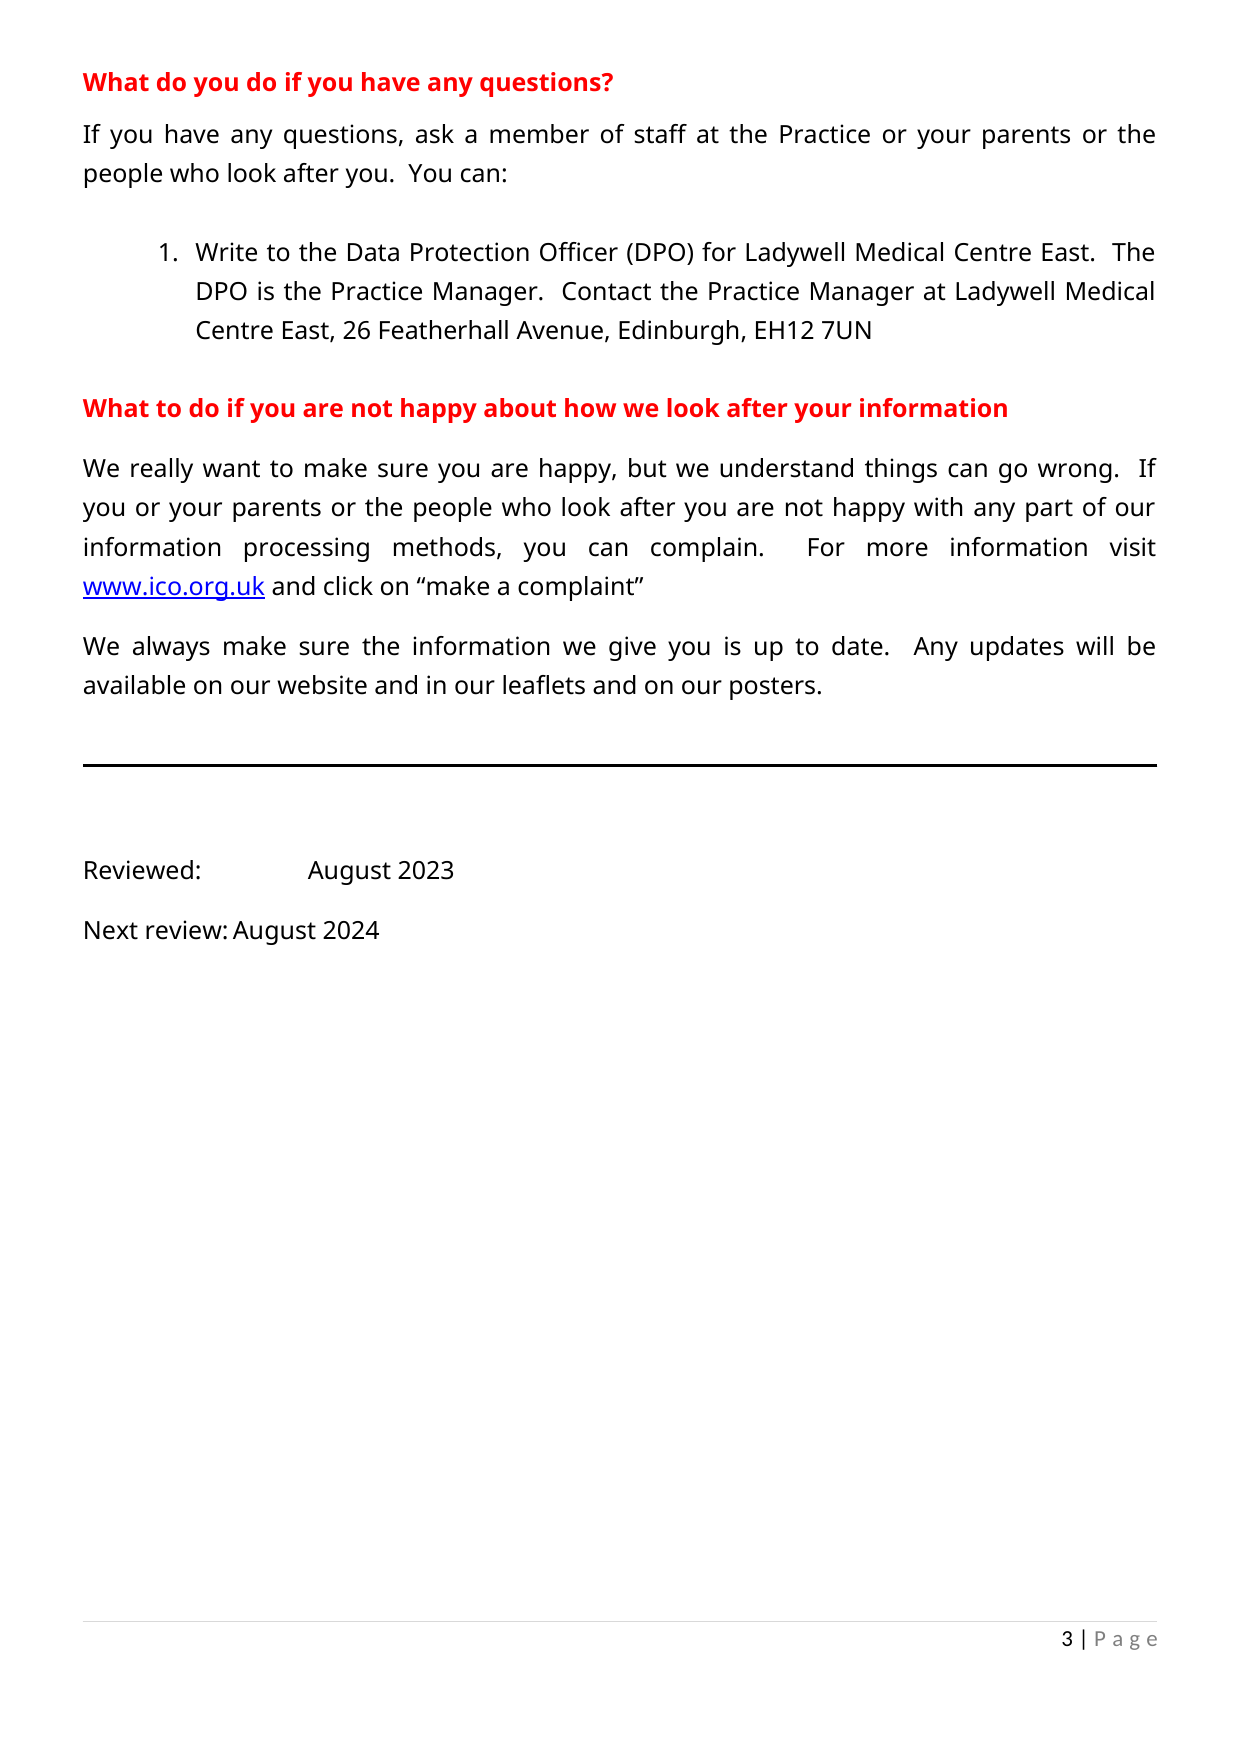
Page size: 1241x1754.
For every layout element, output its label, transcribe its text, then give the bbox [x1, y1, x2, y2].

text What do you do if you have any questions? [83, 65, 1157, 99]
text Next review: August 2024 [83, 913, 1157, 947]
text What to do if you are not happy about how we look after your information [83, 391, 1157, 425]
text We really want to make sure you are happy, but we understand things can go wrong. If you or your parents or the people who look after you are not happy with any part of our information processing methods, you can complain. For more information visit www.ico.org.uk and click on “make a complaint” [83, 451, 1157, 602]
text If you have any questions, ask a member of staff at the Practice or your parents or the people who look after you. You can: [83, 117, 1157, 190]
list Write to the Data Protection Officer (DPO) for Ladywell Medical Centre East. The DPO is the Practice Manager. Contact the Practice Manager at Ladywell Medical Centre East, 26 Featherhall Avenue, Edinburgh, EH12 7UN [158, 234, 1157, 347]
text Reviewed: August 2023 [83, 853, 1157, 887]
text We always make sure the information we give you is up to date. Any updates will be available on our website and in our leaflets and on our posters. [83, 628, 1157, 702]
